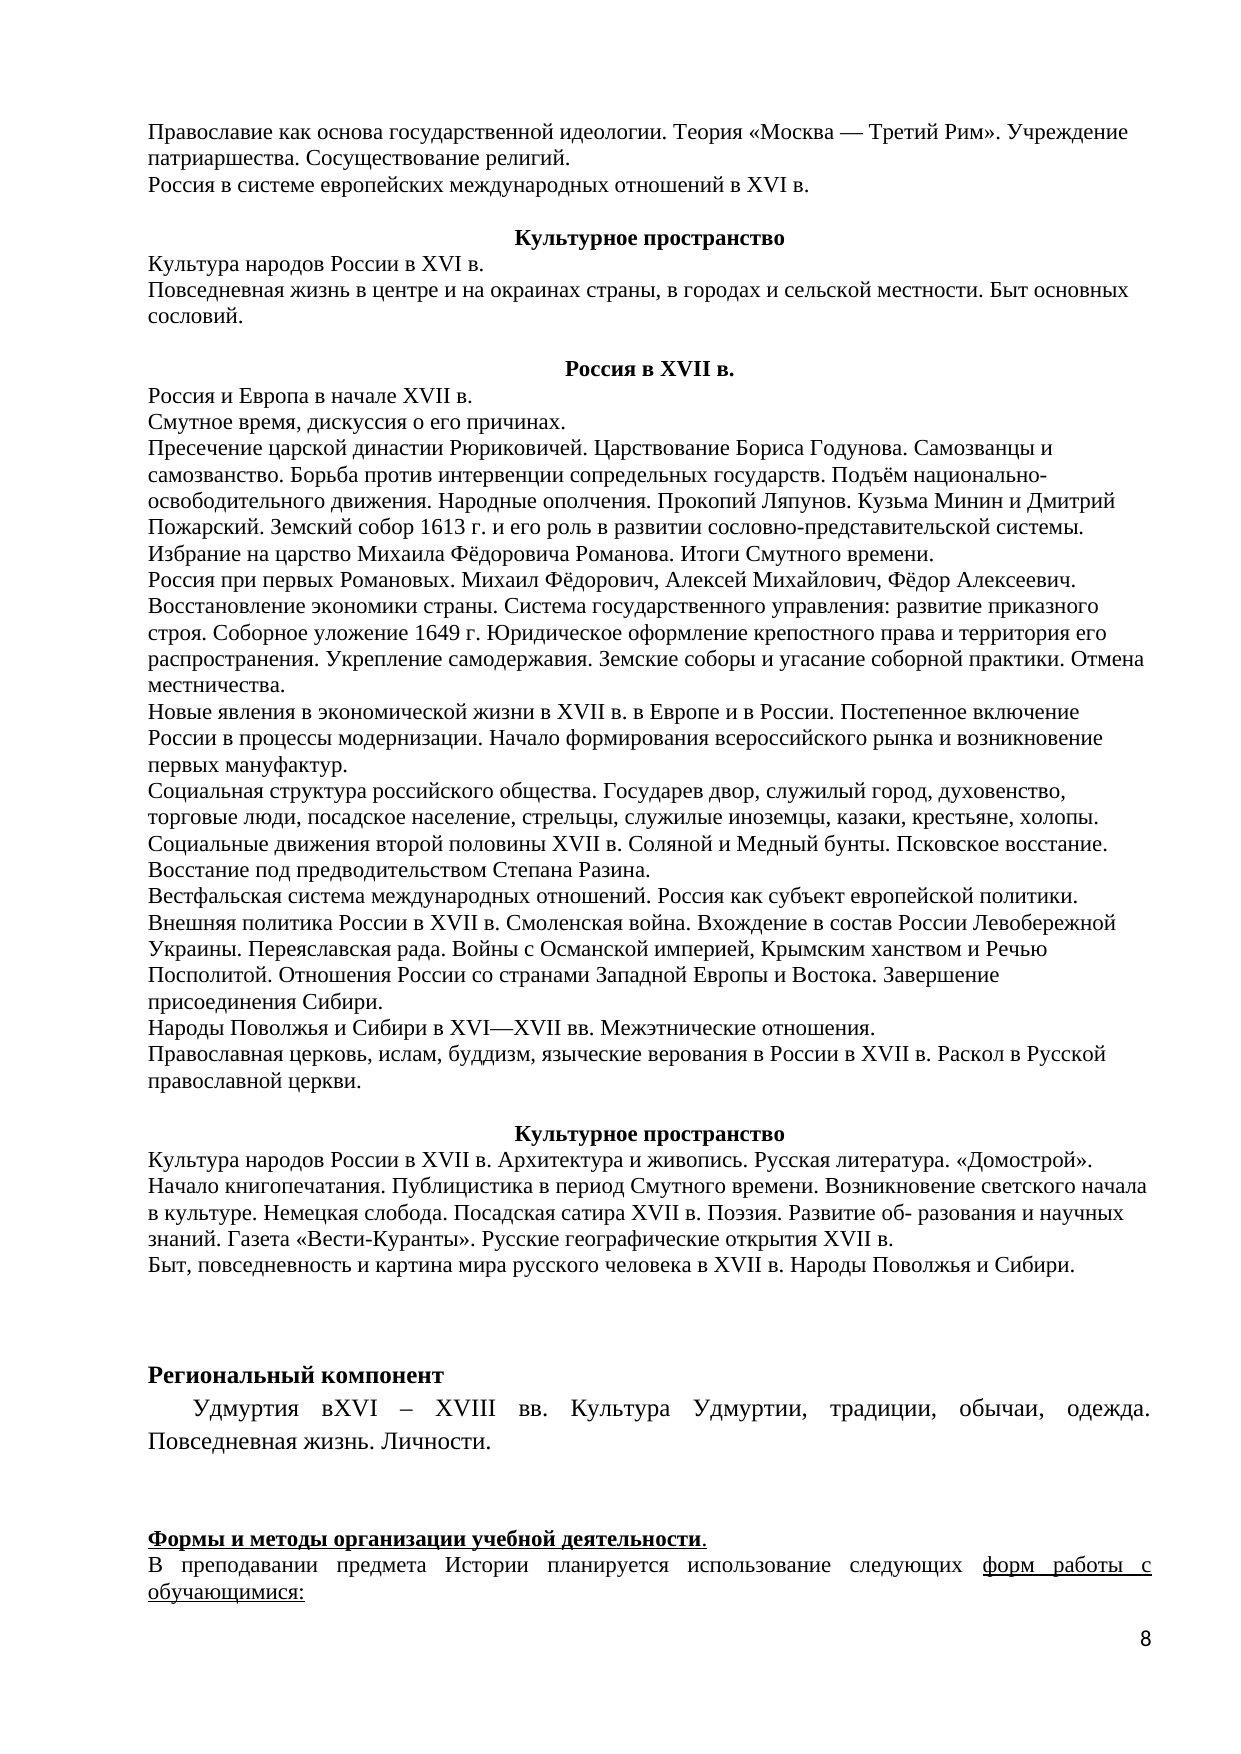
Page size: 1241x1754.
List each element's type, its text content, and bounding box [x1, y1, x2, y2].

text Новые явления в экономической жизни в XVII в. в Европе и в России. Постепенное включение России в процессы модернизации. Начало формирования всероссийского рынка и возникновение первых мануфактур. [148, 698, 1152, 777]
text Россия при первых Романовых. Михаил Фёдорович, Алексей Михайлович, Фёдор Алексеевич. Восстановление экономики страны. Система государственного управления: развитие приказного строя. Соборное уложение 1649 г. Юридическое оформление крепостного права и территория его распространения. Укрепление самодержавия. Земские соборы и угасание соборной практики. Отмена местничества. [148, 566, 1152, 698]
text Удмуртия вXVI – XVIII вв. Культура Удмуртии, традиции, обычаи, одежда. Повседневная жизнь. Личности. [148, 1393, 1152, 1455]
text Культурное пространство [148, 223, 1152, 250]
text Культурное пространство [148, 1119, 1152, 1146]
text Смутное время, дискуссия о его причинах. [148, 408, 1152, 434]
text Православная церковь, ислам, буддизм, языческие верования в России в XVII в. Раскол в Русской православной церкви. [148, 1041, 1152, 1093]
text Социальная структура российского общества. Государев двор, служилый город, духовенство, торговые люди, посадское население, стрельцы, служилые иноземцы, казаки, крестьяне, холопы. [148, 777, 1152, 830]
text Православие как основа государственной идеологии. Теория «Москва — Третий Рим». Учреждение патриаршества. Сосуществование религий. [148, 118, 1152, 171]
text Региональный компонент [148, 1360, 1152, 1389]
text Социальные движения второй половины XVII в. Соляной и Медный бунты. Псковское восстание. Восстание под предводительством Степана Разина. [148, 830, 1152, 882]
text В преподавании предмета Истории планируется использование следующих форм работы с обучающимися: [148, 1552, 1152, 1604]
text Культура народов России в XVII в. Архитектура и живопись. Русская литература. «Домострой». Начало книгопечатания. Публицистика в период Смутного времени. Возникновение светского начала в культуре. Немецкая слобода. Посадская сатира XVII в. Поэзия. Развитие об- разования и научных знаний. Газета «Вести-Куранты». Русские географические открытия XVII в. [148, 1146, 1152, 1251]
text Россия в системе европейских международных отношений в XVI в. [148, 171, 1152, 197]
text Культура народов России в XVI в. [148, 250, 1152, 276]
text Формы и методы организации учебной деятельности. [148, 1525, 1152, 1552]
text Россия в XVII в. [148, 355, 1152, 382]
text Народы Поволжья и Сибири в XVI—XVII вв. Межэтнические отношения. [148, 1014, 1152, 1041]
text Быт, повседневность и картина мира русского человека в XVII в. Народы Поволжья и Сибири. [148, 1251, 1152, 1278]
text Вестфальская система международных отношений. Россия как субъект европейской политики. Внешняя политика России в XVII в. Смоленская война. Вхождение в состав России Левобережной Украины. Переяславская рада. Войны с Османской империей, Крымским ханством и Речью Посполитой. Отношения России со странами Западной Европы и Востока. Завершение присоединения Сибири. [148, 882, 1152, 1014]
text Пресечение царской династии Рюриковичей. Царствование Бориса Годунова. Самозванцы и самозванство. Борьба против интервенции сопредельных государств. Подъём национально-освободительного движения. Народные ополчения. Прокопий Ляпунов. Кузьма Минин и Дмитрий Пожарский. Земский собор 1613 г. и его роль в развитии сословно-представительской системы. Избрание на царство Михаила Фёдоровича Романова. Итоги Смутного времени. [148, 434, 1152, 566]
text Россия и Европа в начале XVII в. [148, 382, 1152, 408]
text Повседневная жизнь в центре и на окраинах страны, в городах и сельской местности. Быт основных сословий. [148, 276, 1152, 329]
